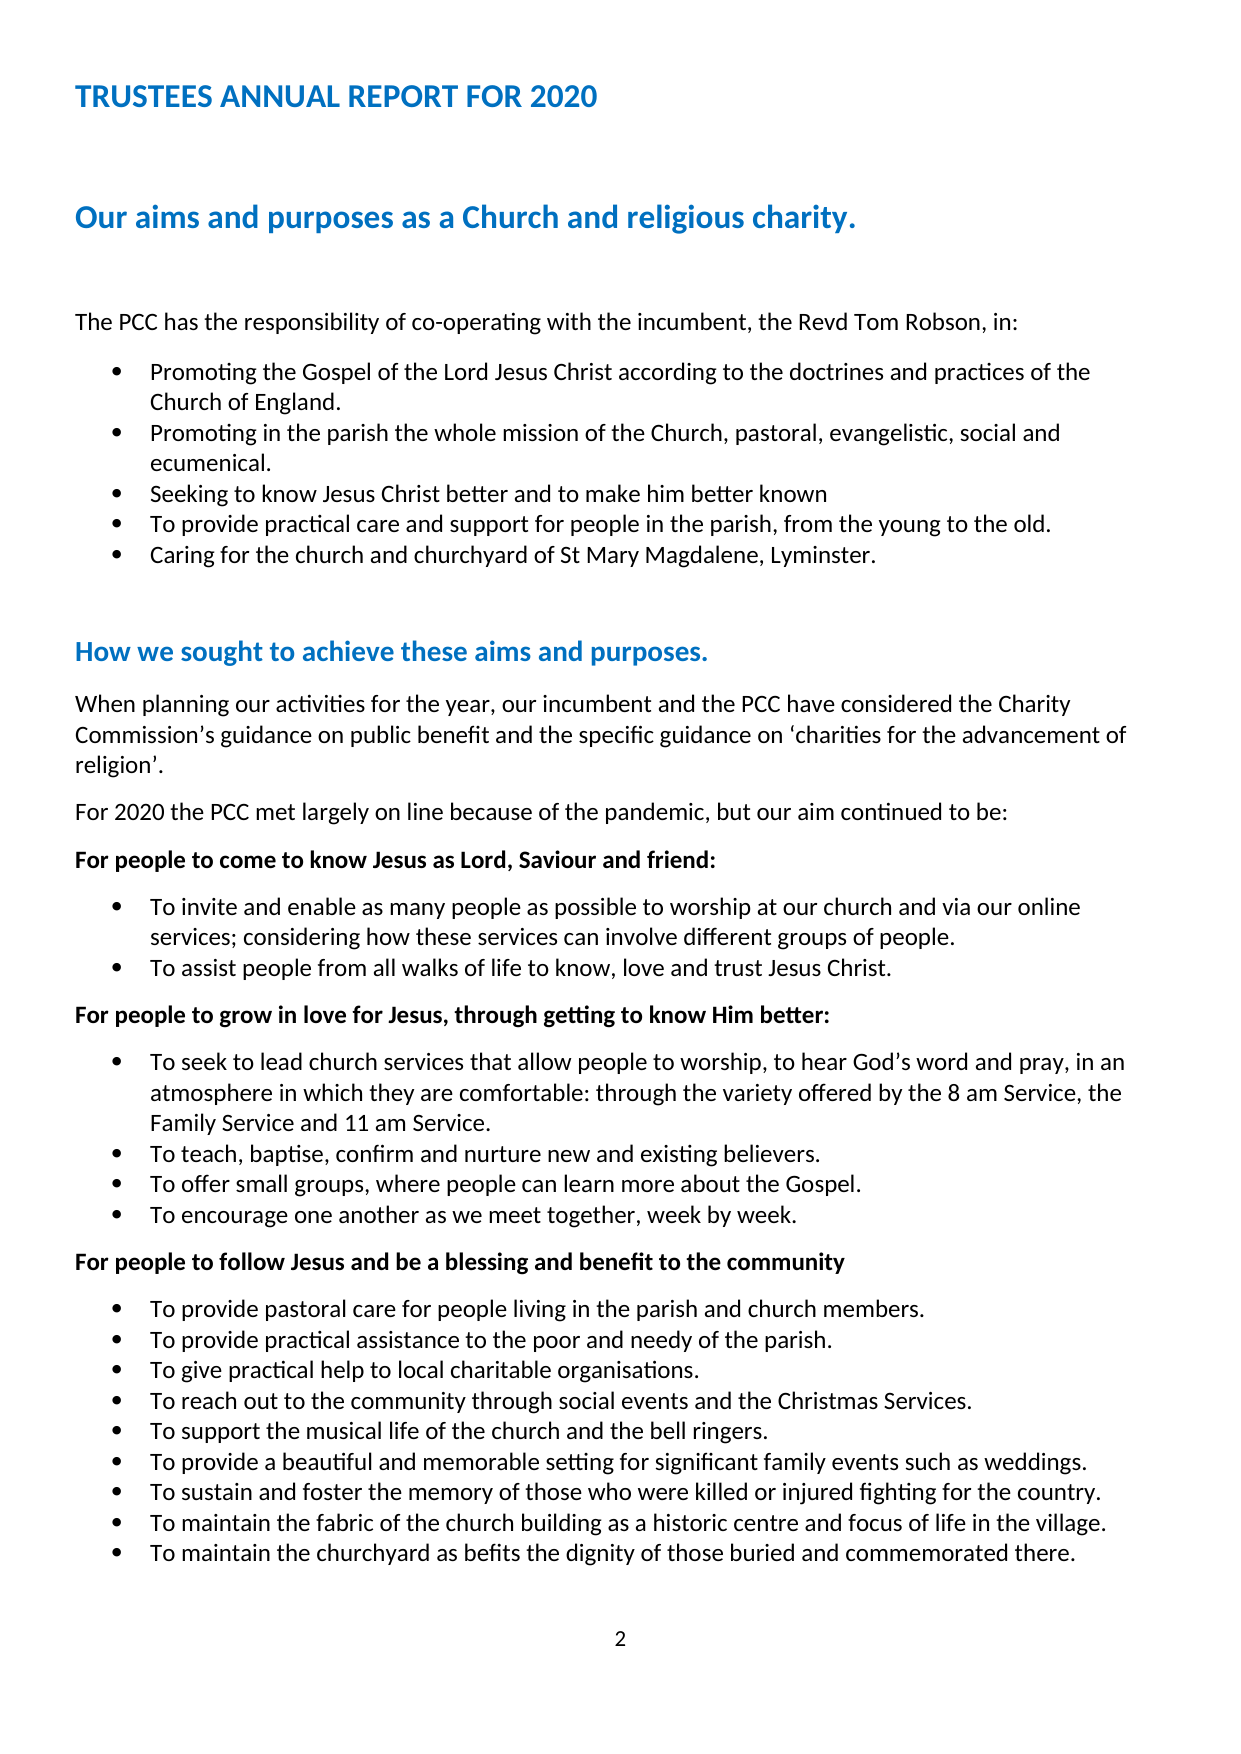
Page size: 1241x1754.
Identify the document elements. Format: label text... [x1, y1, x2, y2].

list To teach, baptise, confirm and nurture new and existing believers. [112, 1138, 1165, 1168]
list To seek to lead church services that allow people to worship, to hear God’s word and pray, in an atmosphere in which they are comfortable: through the variety offered by the 8 am Service, the Family Service and 11 am Service. [112, 1046, 1165, 1138]
text When planning our activities for the year, our incumbent and the PCC have considered the Charity Commission’s guidance on public benefit and the specific guidance on ‘charities for the advancement of religion’. [75, 688, 1165, 780]
list To provide practical care and support for people in the parish, from the young to the old. [112, 509, 1165, 539]
list To encourage one another as we meet together, week by week. [112, 1199, 1165, 1229]
text For people to come to know Jesus as Lord, Saviour and friend: [75, 844, 1165, 874]
text For people to grow in love for Jesus, through getting to know Him better: [75, 999, 1165, 1030]
list To invite and enable as many people as possible to worship at our church and via our online services; considering how these services can involve different groups of people. [112, 891, 1165, 952]
list Caring for the church and churchyard of St Mary Magdalene, Lyminster. [112, 539, 1165, 570]
list Promoting in the parish the whole mission of the Church, pastoral, evangelistic, social and ecumenical. [112, 417, 1165, 478]
list To maintain the churchyard as befits the dignity of those buried and commemorated there. [112, 1537, 1165, 1568]
list To provide a beautiful and memorable setting for significant family events such as weddings. [112, 1446, 1165, 1476]
text For people to follow Jesus and be a blessing and benefit to the community [75, 1246, 1165, 1277]
text Our aims and purposes as a Church and religious charity. [75, 196, 1165, 237]
list To assist people from all walks of life to know, love and trust Jesus Christ. [112, 952, 1165, 982]
list To give practical help to local charitable organisations. [112, 1354, 1165, 1385]
list Promoting the Gospel of the Lord Jesus Christ according to the doctrines and practices of the Church of England. [112, 356, 1165, 417]
list Seeking to know Jesus Christ better and to make him better known [112, 478, 1165, 509]
list To support the musical life of the church and the bell ringers. [112, 1415, 1165, 1446]
text The PCC has the responsibility of co-operating with the incumbent, the Revd Tom Robson, in: [75, 306, 1165, 337]
text For 2020 the PCC met largely on line because of the pandemic, but our aim continued to be: [75, 797, 1165, 827]
list To reach out to the community through social events and the Christmas Services. [112, 1385, 1165, 1415]
list To provide pastoral care for people living in the parish and church members. [112, 1293, 1165, 1324]
list To sustain and foster the memory of those who were killed or injured fighting for the country. [112, 1476, 1165, 1507]
text How we sought to achieve these aims and purposes. [75, 633, 1165, 669]
list To provide practical assistance to the poor and needy of the parish. [112, 1324, 1165, 1354]
text TRUSTEES ANNUAL REPORT FOR 2020 [75, 75, 1165, 116]
list To maintain the fabric of the church building as a historic centre and focus of life in the village. [112, 1507, 1165, 1537]
list To offer small groups, where people can learn more about the Gospel. [112, 1168, 1165, 1199]
